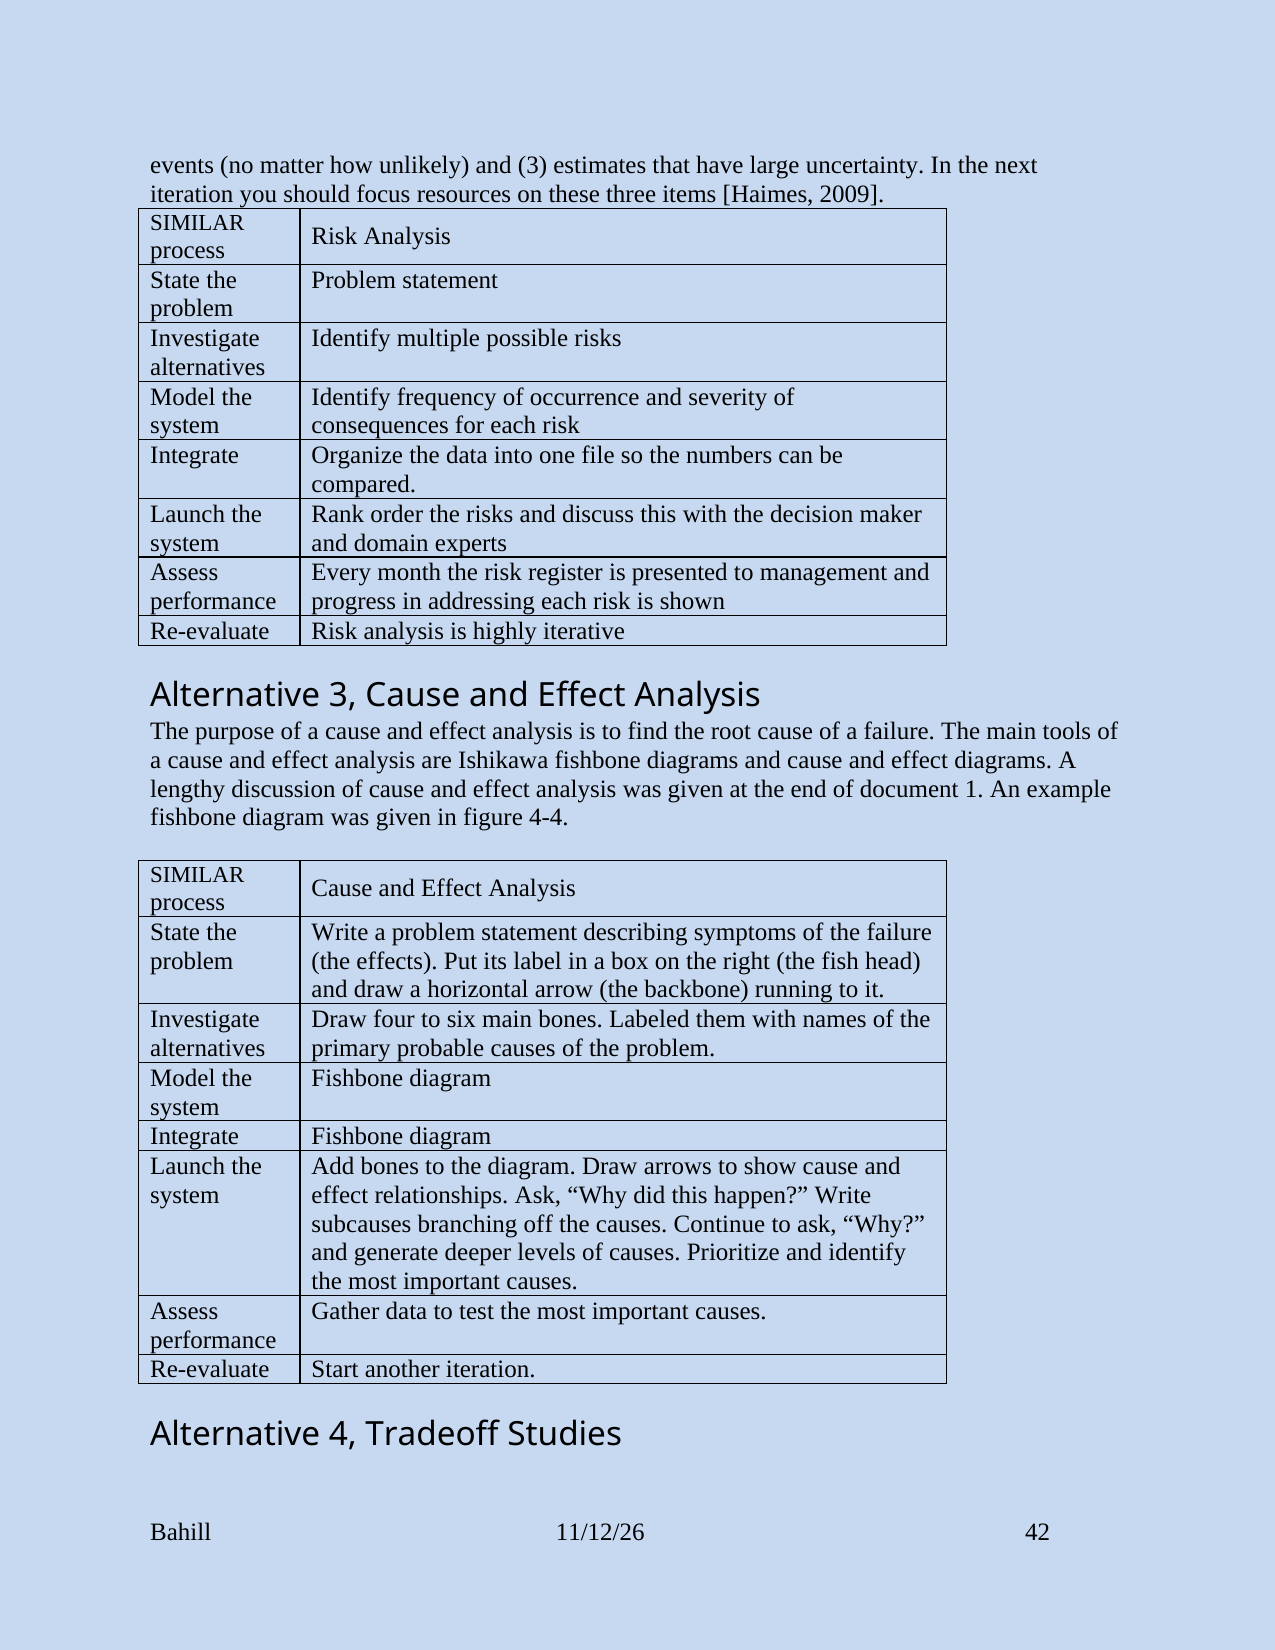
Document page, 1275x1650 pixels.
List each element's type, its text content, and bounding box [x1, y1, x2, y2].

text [150, 150, 1125, 207]
table_cell Risk analysis is highly iterative [301, 616, 946, 645]
table_cell Assess performance [139, 1296, 299, 1353]
table_cell Draw four to six main bones. Labeled them with names of the primary probable causes of the problem. [301, 1004, 946, 1062]
table_header Risk Analysis [301, 209, 946, 264]
table_cell Gather data to test the most important causes. [301, 1296, 946, 1353]
table_cell State the problem [139, 265, 299, 322]
table_cell Rank order the risks and discuss this with the decision maker and domain experts [301, 499, 946, 556]
table_cell Launch the system [139, 499, 299, 556]
table_cell Organize the data into one file so the numbers can be compared. [301, 440, 946, 498]
table_cell Re-evaluate [139, 616, 299, 645]
table_cell Problem statement [301, 265, 946, 322]
table_header Cause and Effect Analysis [301, 861, 946, 916]
table_cell State the problem [139, 917, 299, 1003]
table_cell Fishbone diagram [301, 1121, 946, 1150]
table_cell Start another iteration. [301, 1355, 946, 1383]
table_cell Fishbone diagram [301, 1063, 946, 1120]
table_cell Add bones to the diagram. Draw arrows to show cause and effect relationships. Ask, “Why did this happen?” Write subcauses branching off the causes. Continue to ask, “Why?” and generate deeper levels of causes. Prioritize and identify the most important causes. [301, 1151, 946, 1295]
table_cell Model the system [139, 382, 299, 439]
table_cell Re-evaluate [139, 1355, 299, 1383]
table_cell Write a problem statement describing symptoms of the failure (the effects). Put its label in a box on the right (the fish head) and draw a horizontal arrow (the backbone) running to it. [301, 917, 946, 1003]
table_cell Every month the risk register is presented to management and progress in addressing each risk is shown [301, 558, 946, 615]
text Alternative 3, Cause and Effect Analysis [150, 671, 1125, 716]
table_cell Model the system [139, 1063, 299, 1120]
table_cell Identify frequency of occurrence and severity of consequences for each risk [301, 382, 946, 439]
table_cell Identify multiple possible risks [301, 323, 946, 381]
text Alternative 4, Tradeoff Studies [150, 1409, 1125, 1455]
table_cell Assess performance [139, 558, 299, 615]
table_cell Investigate alternatives [139, 1004, 299, 1062]
table_cell Integrate [139, 1121, 299, 1150]
table_header SIMILAR process [139, 209, 299, 264]
table_cell Launch the system [139, 1151, 299, 1295]
text The purpose of a cause and effect analysis is to find the root cause of a failure. The main tools of a cause and effect analysis are Ishikawa fishbone diagrams and cause and effect diagrams. A lengthy discussion of cause and effect analysis was given at the end of document 1. An example fishbone diagram was given in figure 4-4. [150, 716, 1125, 831]
table_cell Investigate alternatives [139, 323, 299, 381]
table_cell Integrate [139, 440, 299, 498]
table_header SIMILAR process [139, 861, 299, 916]
